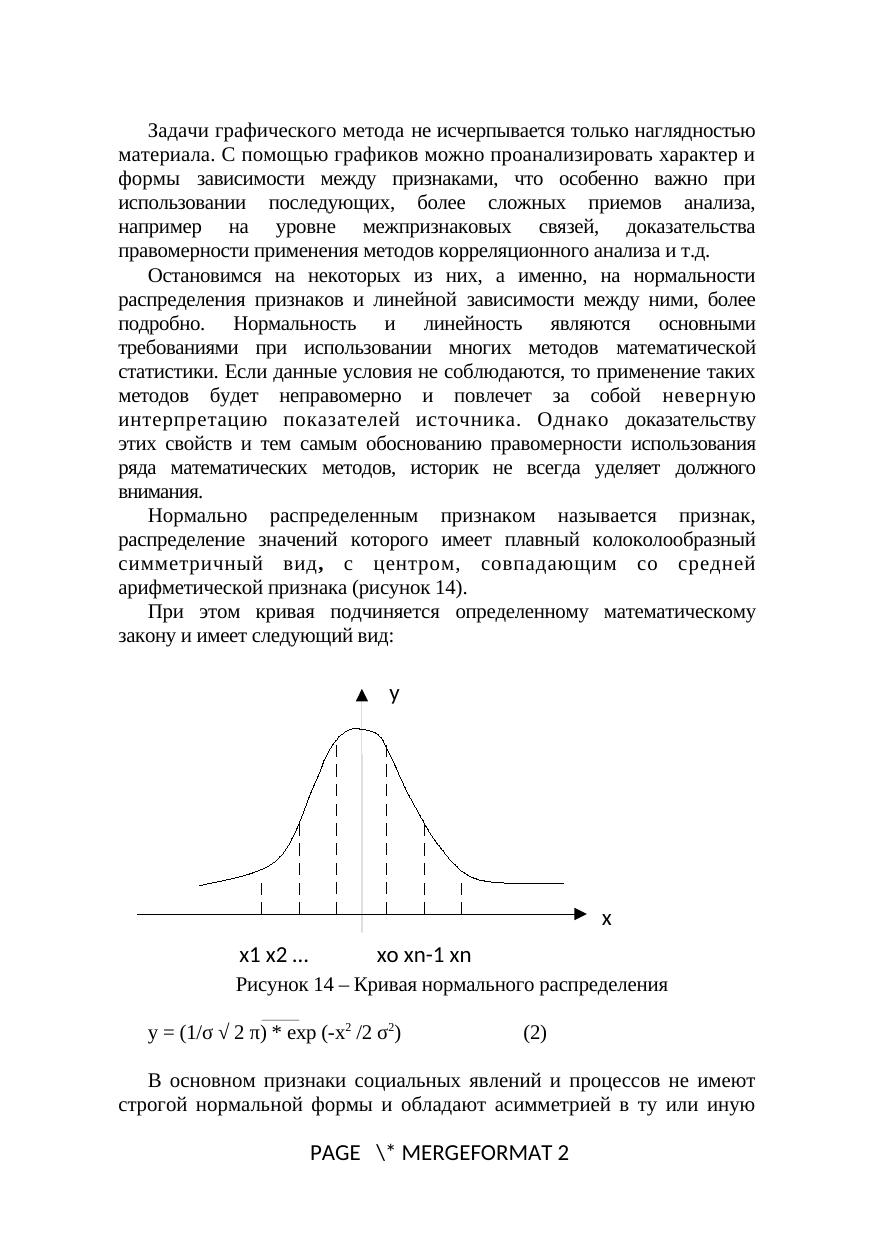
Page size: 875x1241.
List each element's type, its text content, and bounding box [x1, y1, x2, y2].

text При этом кривая подчиняется определенному математическому закону и имеет следующий вид: [118, 599, 756, 647]
text Нормально распределенным признаком называется признак, распределение значений которого имеет плавный колоколообразный симметричный вид, с центром, совпадающим со средней арифметической признака (рисунок 14). [118, 503, 756, 599]
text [118, 1068, 756, 1116]
text Задачи графического метода не исчерпывается только наглядностью материала. С помощью графиков можно проанализировать характер и формы зависимости между признаками, что особенно важно при использовании последующих, более сложных приемов анализа, например на уровне межпризнаковых связей, доказательства правомерности применения методов корреляционного анализа и т.д. [118, 118, 756, 262]
text y = (1/σ √ 2 π) * exp (-x2 /2 σ2) (2) [118, 1020, 756, 1044]
text Рисунок 14 – Кривая нормального распределения [118, 972, 756, 996]
text Остановимся на некоторых из них, а именно, на нормальности распределения признаков и линейной зависимости между ними, более подробно. Нормальность и линейность являются основными требованиями при использовании многих методов математической статистики. Если данные условия не соблюдаются, то применение таких методов будет неправомерно и повлечет за собой неверную интерпретацию показателей источника. Однако доказательству этих свойств и тем самым обоснованию правомерности использования ряда математических методов, историк не всегда уделяет должного внимания. [118, 262, 756, 503]
